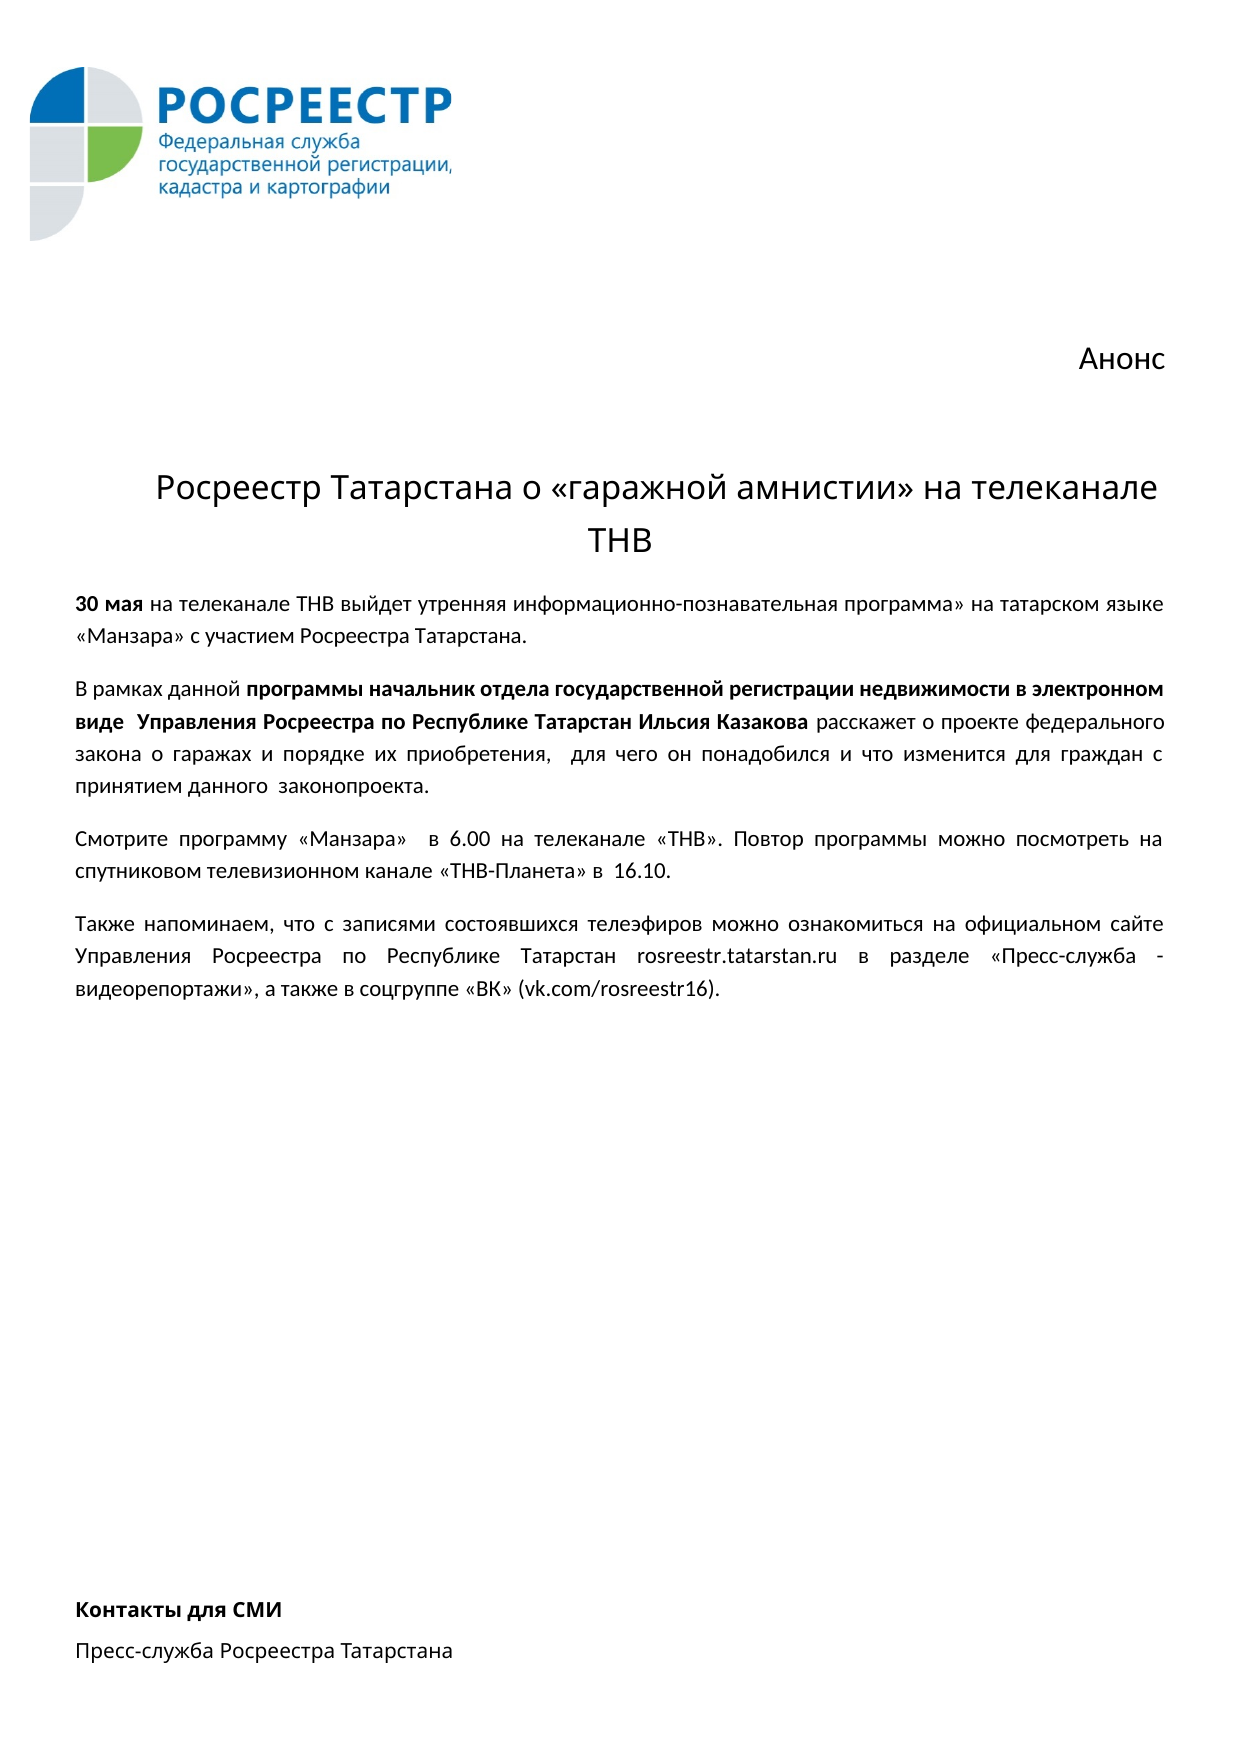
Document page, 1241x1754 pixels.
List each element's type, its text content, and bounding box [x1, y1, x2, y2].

text Пресс-служба Росреестра Татарстана [75, 1636, 1165, 1665]
text Анонс [75, 337, 1165, 378]
text Смотрите программу «Манзара» в 6.00 на телеканале «ТНВ». Повтор программы можно посмотреть на спутниковом телевизионном канале «ТНВ-Планета» в 16.10. [75, 824, 1165, 884]
picture [29, 67, 452, 241]
text Также напоминаем, что с записями состоявшихся телеэфиров можно ознакомиться на официальном сайте Управления Росреестра по Республике Татарстан rosreestr.tatarstan.ru в разделе «Пресс-служба - видеорепортажи», а также в соцгруппе «ВК» (vk.com/rosreestr16). [75, 909, 1165, 1002]
text В рамках данной программы начальник отдела государственной регистрации недвижимости в электронном виде Управления Росреестра по Республике Татарстан Ильсия Казакова расскажет о проекте федерального закона о гаражах и порядке их приобретения, для чего он понадобился и что изменится для граждан с принятием данного законопроекта. [75, 674, 1165, 799]
list Контакты для СМИ [75, 1596, 1165, 1624]
text Росреестр Татарстана о «гаражной амнистии» на телеканале ТНВ [75, 464, 1165, 562]
text 30 мая на телеканале ТНВ выйдет утренняя информационно-познавательная программа» на татарском языке «Манзара» с участием Росреестра Татарстана. [75, 589, 1165, 649]
